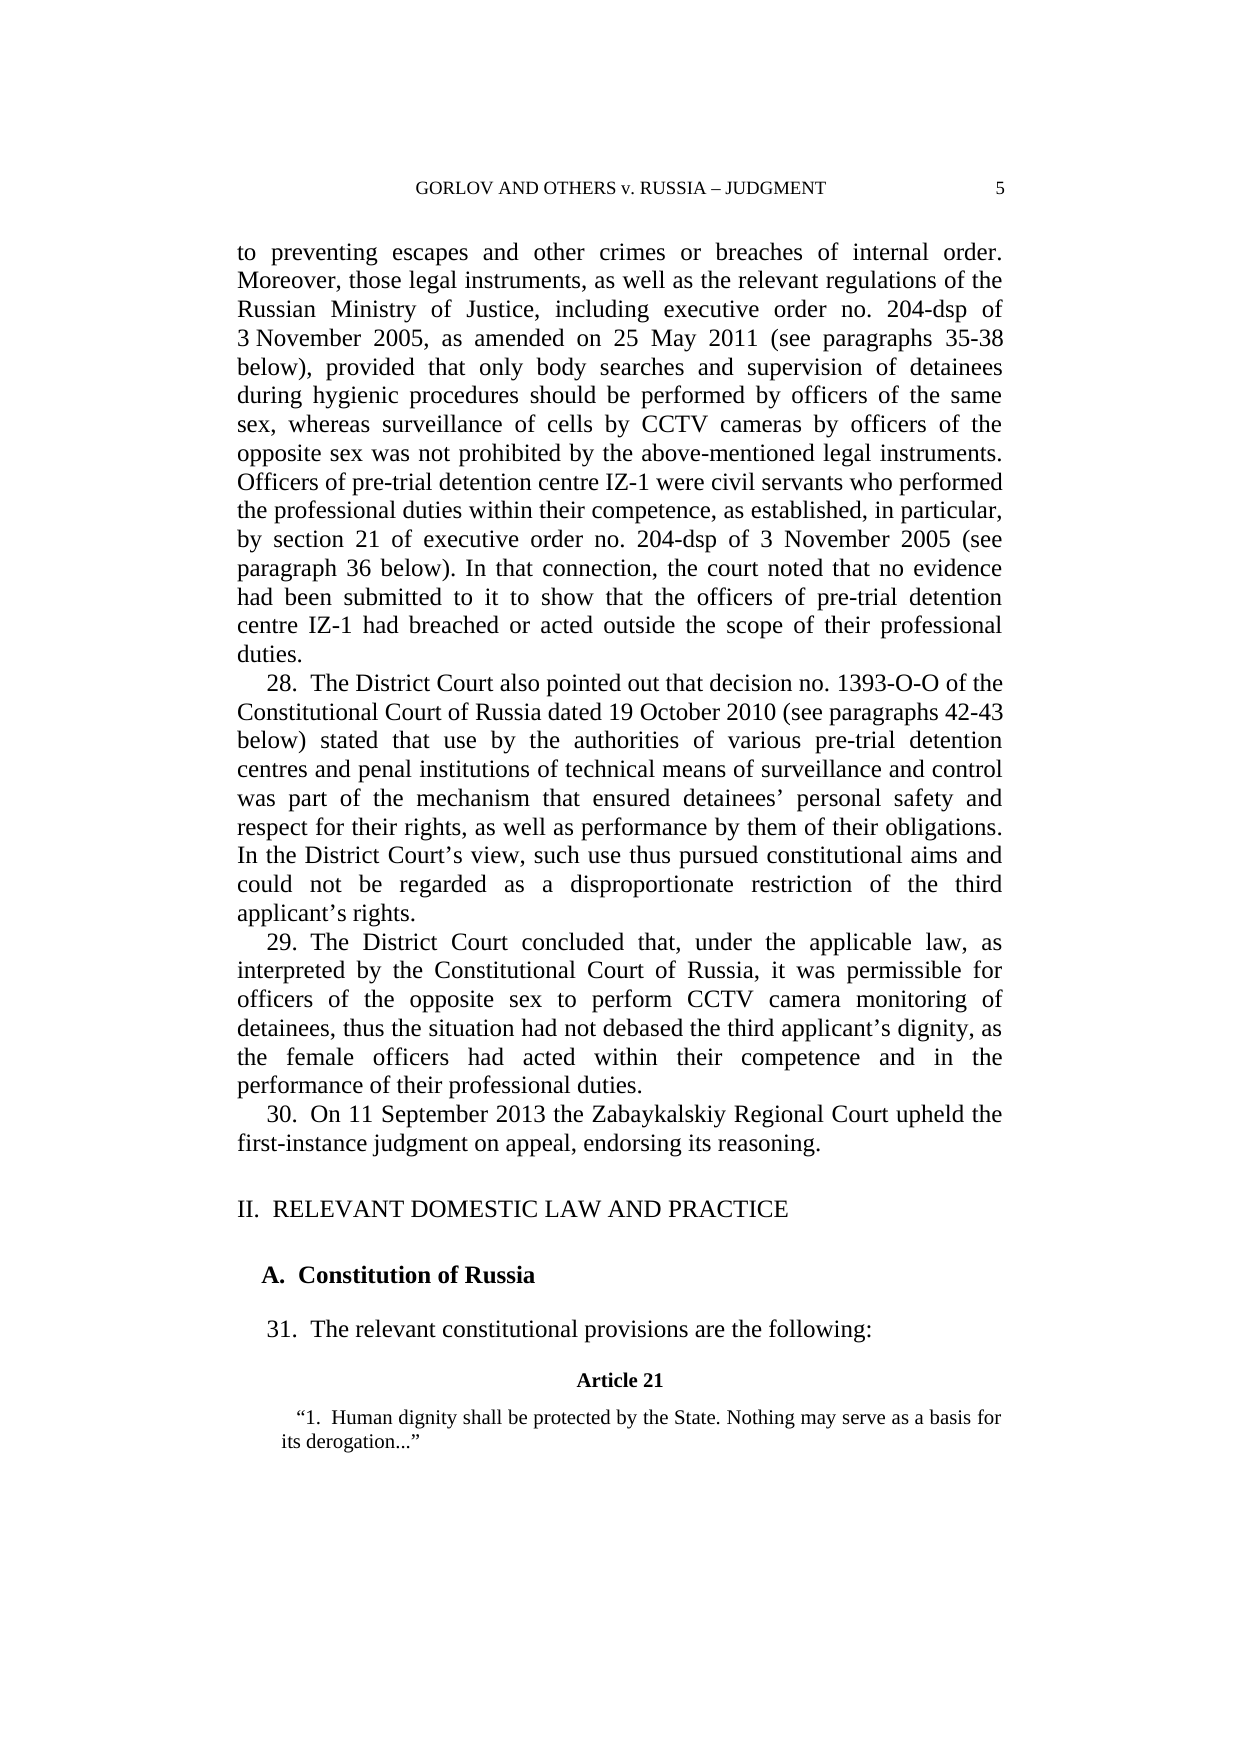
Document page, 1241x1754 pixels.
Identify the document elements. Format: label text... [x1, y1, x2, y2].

text 31. The relevant constitutional provisions are the following: [237, 1314, 1003, 1343]
text 30. On 11 September 2013 the Zabaykalskiy Regional Court upheld the first-instance judgment on appeal, endorsing its reasoning. [237, 1099, 1003, 1157]
subtitle II. RELEVANT DOMESTIC LAW AND PRACTICE [237, 1194, 1003, 1223]
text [237, 237, 1003, 668]
title Article 21 [237, 1368, 1003, 1392]
text 29. The District Court concluded that, under the applicable law, as interpreted by the Constitutional Court of Russia, it was permissible for officers of the opposite sex to perform CCTV camera monitoring of detainees, thus the situation had not debased the third applicant’s dignity, as the female officers had acted within their competence and in the performance of their professional duties. [237, 927, 1003, 1099]
text “1. Human dignity shall be protected by the State. Nothing may serve as a basis for its derogation...” [281, 1405, 1003, 1453]
text 28. The District Court also pointed out that decision no. 1393-O-O of the Constitutional Court of Russia dated 19 October 2010 (see paragraphs 42-43 below) stated that use by the authorities of various pre-trial detention centres and penal institutions of technical means of surveillance and control was part of the mechanism that ensured detainees’ personal safety and respect for their rights, as well as performance by them of their obligations. In the District Court’s view, such use thus pursued constitutional aims and could not be regarded as a disproportionate restriction of the third applicant’s rights. [237, 668, 1003, 927]
subtitle A. Constitution of Russia [261, 1261, 1003, 1289]
